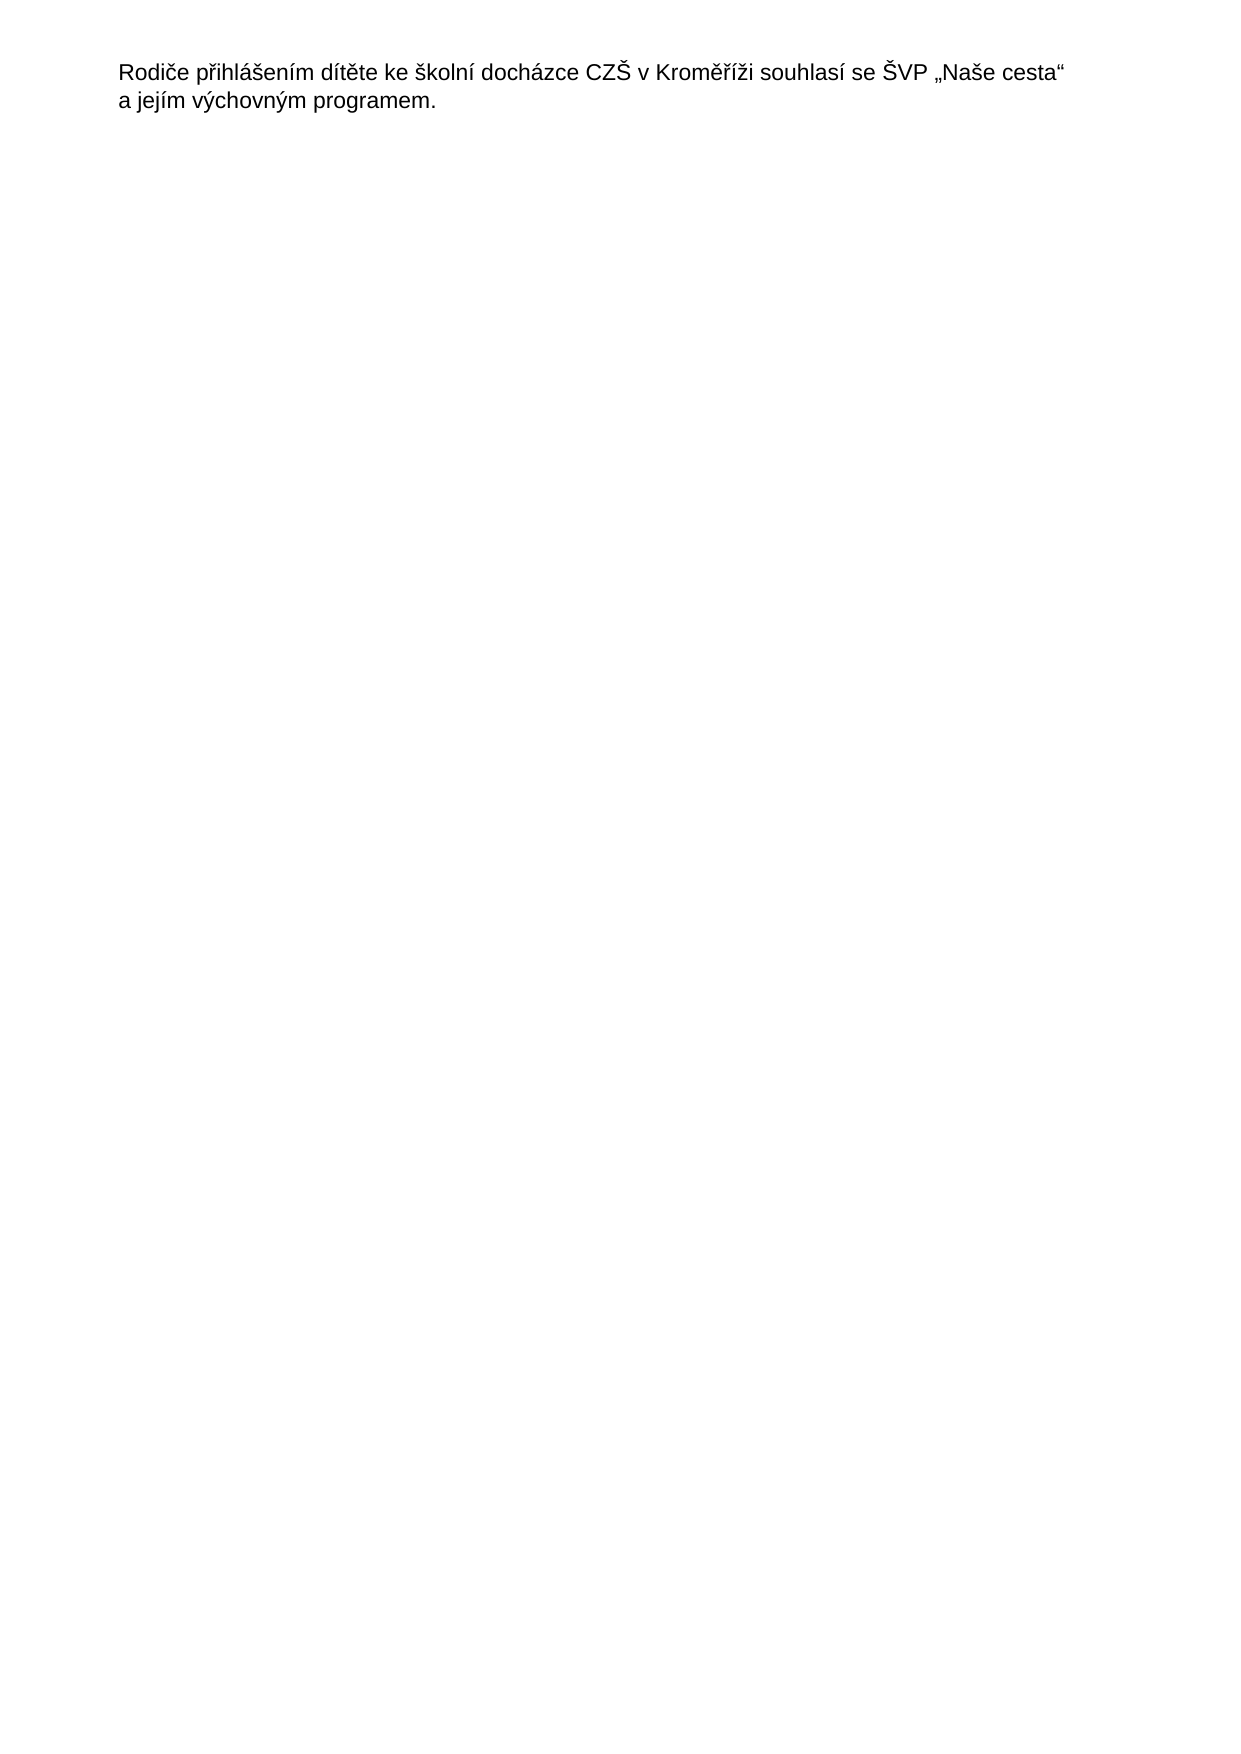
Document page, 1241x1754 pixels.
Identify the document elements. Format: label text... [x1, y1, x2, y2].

text Rodiče přihlášením dítěte ke školní docházce CZŠ v Kroměříži souhlasí se ŠVP „Naše cesta“ a jejím výchovným programem. [118, 59, 1122, 114]
